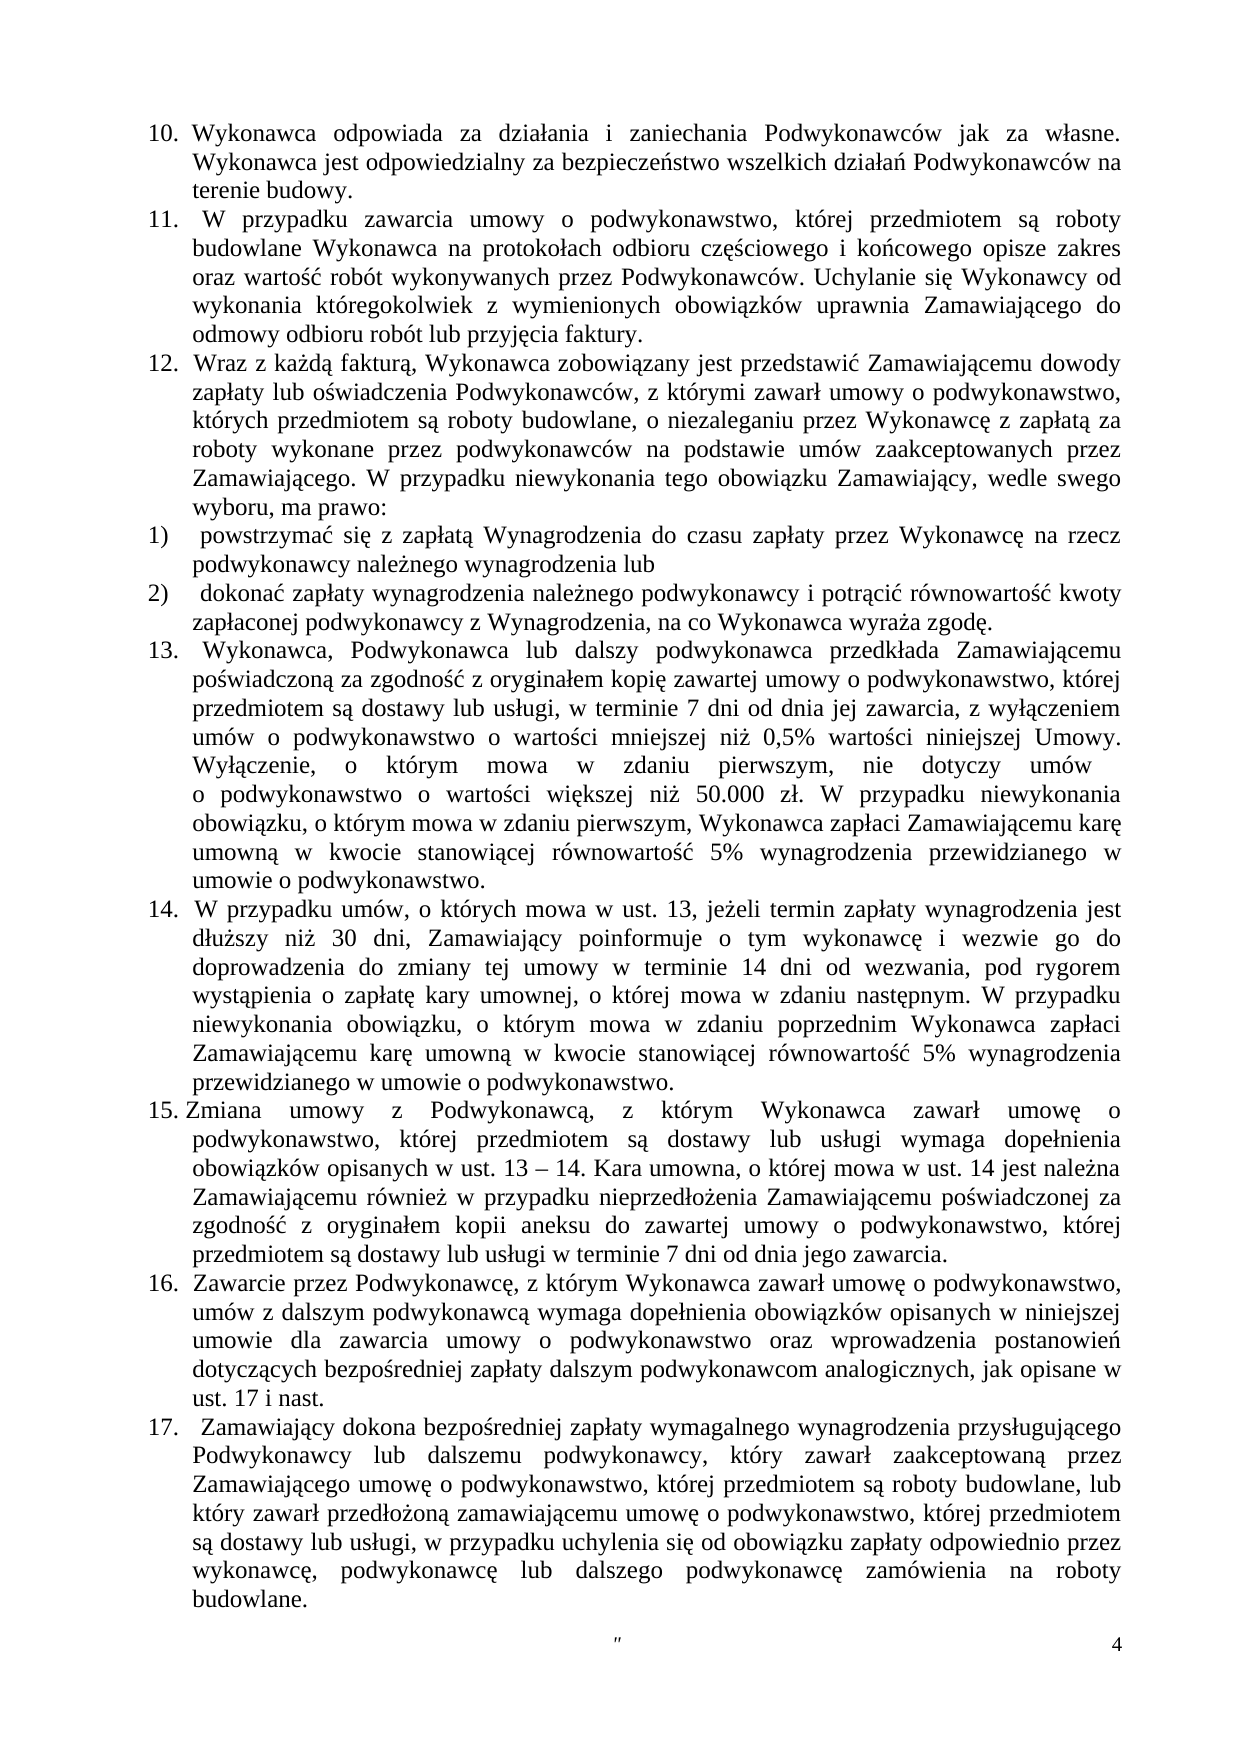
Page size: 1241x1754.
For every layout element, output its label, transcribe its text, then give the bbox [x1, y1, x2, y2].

text 15. Zmiana umowy z Podwykonawcą, z którym Wykonawca zawarł umowę o podwykonawstwo, której przedmiotem są dostawy lub usługi wymaga dopełnienia obowiązków opisanych w ust. 13 – 14. Kara umowna, o której mowa w ust. 14 jest należna Zamawiającemu również w przypadku nieprzedłożenia Zamawiającemu poświadczonej za zgodność z oryginałem kopii aneksu do zawartej umowy o podwykonawstwo, której przedmiotem są dostawy lub usługi w terminie 7 dni od dnia jego zawarcia. [148, 1096, 1122, 1268]
text 12. Wraz z każdą fakturą, Wykonawca zobowiązany jest przedstawić Zamawiającemu dowody zapłaty lub oświadczenia Podwykonawców, z którymi zawarł umowy o podwykonawstwo, których przedmiotem są roboty budowlane, o niezaleganiu przez Wykonawcę z zapłatą za roboty wykonane przez podwykonawców na podstawie umów zaakceptowanych przez Zamawiającego. W przypadku niewykonania tego obowiązku Zamawiający, wedle swego wyboru, ma prawo: [148, 348, 1122, 521]
text 13. Wykonawca, Podwykonawca lub dalszy podwykonawca przedkłada Zamawiającemu poświadczoną za zgodność z oryginałem kopię zawartej umowy o podwykonawstwo, której przedmiotem są dostawy lub usługi, w terminie 7 dni od dnia jej zawarcia, z wyłączeniem umów o podwykonawstwo o wartości mniejszej niż 0,5% wartości niniejszej Umowy. Wyłączenie, o którym mowa w zdaniu pierwszym, nie dotyczy umów o podwykonawstwo o wartości większej niż 50.000 zł. W przypadku niewykonania obowiązku, o którym mowa w zdaniu pierwszym, Wykonawca zapłaci Zamawiającemu karę umowną w kwocie stanowiącej równowartość 5% wynagrodzenia przewidzianego w umowie o podwykonawstwo. [148, 636, 1122, 894]
text 10. Wykonawca odpowiada za działania i zaniechania Podwykonawców jak za własne. Wykonawca jest odpowiedzialny za bezpieczeństwo wszelkich działań Podwykonawców na terenie budowy. [148, 118, 1122, 204]
text 17. Zamawiający dokona bezpośredniej zapłaty wymagalnego wynagrodzenia przysługującego Podwykonawcy lub dalszemu podwykonawcy, który zawarł zaakceptowaną przez Zamawiającego umowę o podwykonawstwo, której przedmiotem są roboty budowlane, lub który zawarł przedłożoną zamawiającemu umowę o podwykonawstwo, której przedmiotem są dostawy lub usługi, w przypadku uchylenia się od obowiązku zapłaty odpowiednio przez wykonawcę, podwykonawcę lub dalszego podwykonawcę zamówienia na roboty budowlane. [148, 1412, 1122, 1613]
text 14. W przypadku umów, o których mowa w ust. 13, jeżeli termin zapłaty wynagrodzenia jest dłuższy niż 30 dni, Zamawiający poinformuje o tym wykonawcę i wezwie go do doprowadzenia do zmiany tej umowy w terminie 14 dni od wezwania, pod rygorem wystąpienia o zapłatę kary umownej, o której mowa w zdaniu następnym. W przypadku niewykonania obowiązku, o którym mowa w zdaniu poprzednim Wykonawca zapłaci Zamawiającemu karę umowną w kwocie stanowiącej równowartość 5% wynagrodzenia przewidzianego w umowie o podwykonawstwo. [148, 894, 1122, 1096]
text 1) powstrzymać się z zapłatą Wynagrodzenia do czasu zapłaty przez Wykonawcę na rzecz podwykonawcy należnego wynagrodzenia lub [148, 521, 1122, 578]
text 11. W przypadku zawarcia umowy o podwykonawstwo, której przedmiotem są roboty budowlane Wykonawca na protokołach odbioru częściowego i końcowego opisze zakres oraz wartość robót wykonywanych przez Podwykonawców. Uchylanie się Wykonawcy od wykonania któregokolwiek z wymienionych obowiązków uprawnia Zamawiającego do odmowy odbioru robót lub przyjęcia faktury. [148, 204, 1122, 348]
text 2) dokonać zapłaty wynagrodzenia należnego podwykonawcy i potrącić równowartość kwoty zapłaconej podwykonawcy z Wynagrodzenia, na co Wykonawca wyraża zgodę. [148, 578, 1122, 636]
text 16. Zawarcie przez Podwykonawcę, z którym Wykonawca zawarł umowę o podwykonawstwo, umów z dalszym podwykonawcą wymaga dopełnienia obowiązków opisanych w niniejszej umowie dla zawarcia umowy o podwykonawstwo oraz wprowadzenia postanowień dotyczących bezpośredniej zapłaty dalszym podwykonawcom analogicznych, jak opisane w ust. 17 i nast. [148, 1268, 1122, 1412]
